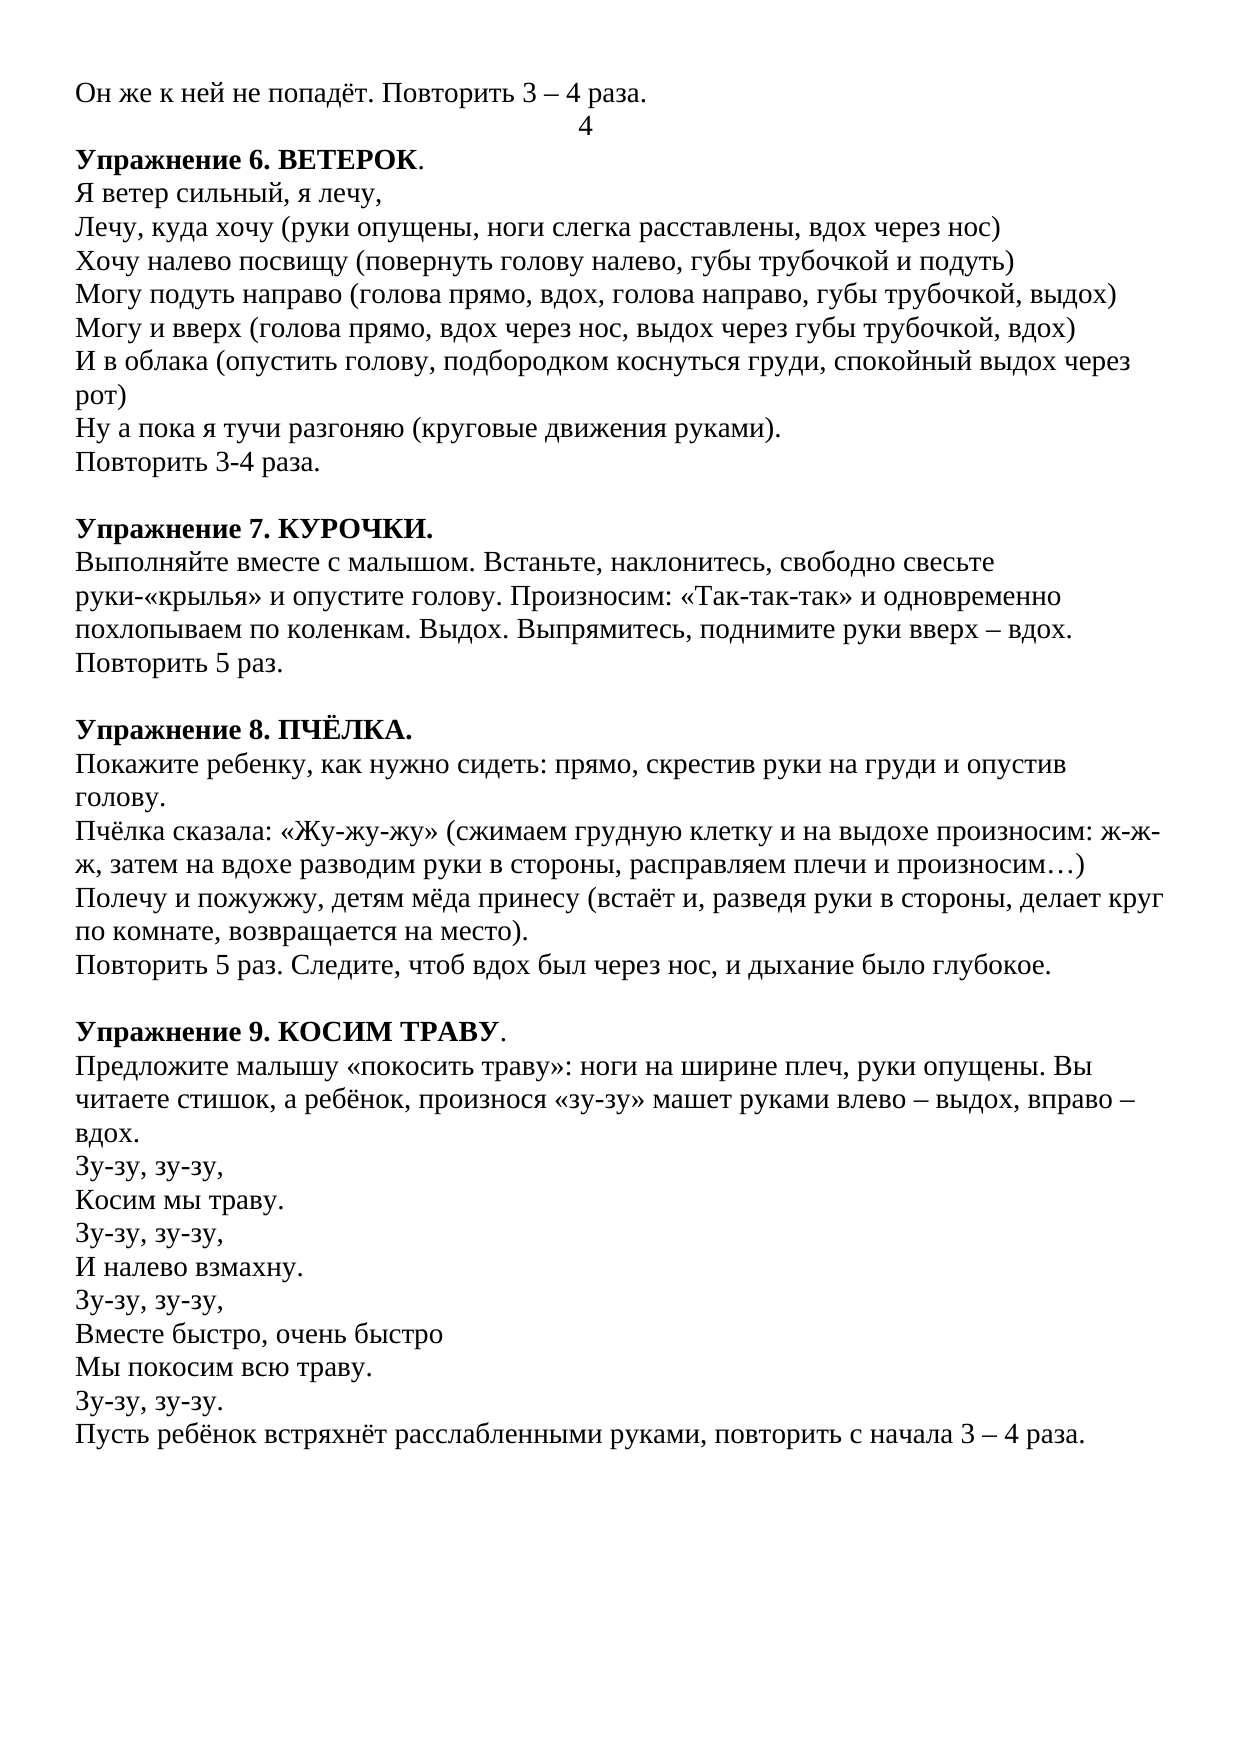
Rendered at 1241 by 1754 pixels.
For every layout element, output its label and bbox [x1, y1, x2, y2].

text [75, 75, 1165, 1512]
